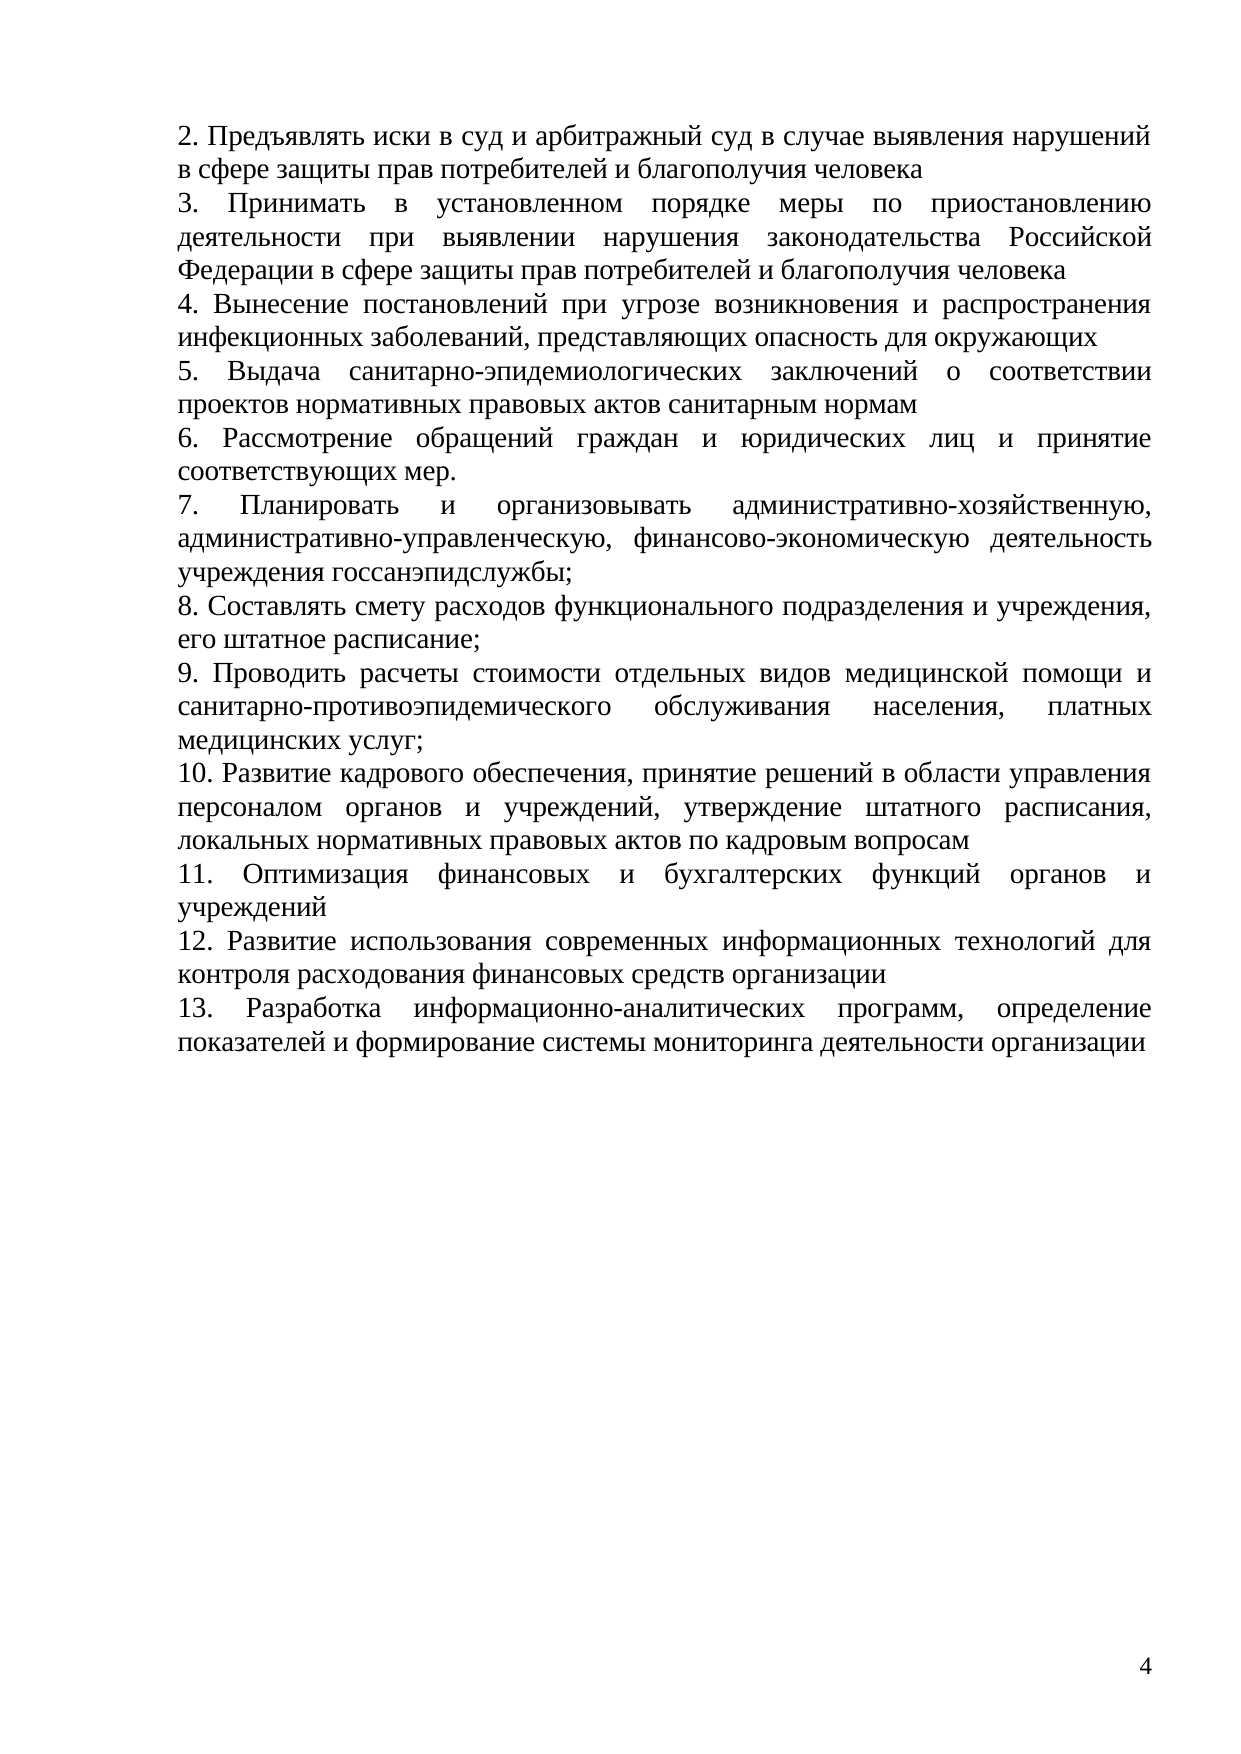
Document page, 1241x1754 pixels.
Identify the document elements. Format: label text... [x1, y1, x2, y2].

text 5. Выдача санитарно-эпидемиологических заключений о соответствии проектов нормативных правовых актов санитарным нормам [177, 353, 1152, 420]
text 4. Вынесение постановлений при угрозе возникновения и распространения инфекционных заболеваний, представляющих опасность для окружающих [177, 286, 1152, 353]
text 6. Рассмотрение обращений граждан и юридических лиц и принятие соответствующих мер. [177, 420, 1152, 487]
text 12. Развитие использования современных информационных технологий для контроля расходования финансовых средств организации [177, 923, 1152, 990]
text 13. Разработка информационно-аналитических программ, определение показателей и формирование системы мониторинга деятельности организации [177, 990, 1152, 1057]
text 3. Принимать в установленном порядке меры по приостановлению деятельности при выявлении нарушения законодательства Российской Федерации в сфере защиты прав потребителей и благополучия человека [177, 185, 1152, 286]
text 10. Развитие кадрового обеспечения, принятие решений в области управления персоналом органов и учреждений, утверждение штатного расписания, локальных нормативных правовых актов по кадровым вопросам [177, 755, 1152, 856]
text 7. Планировать и организовывать административно-хозяйственную, административно-управленческую, финансово-экономическую деятельность учреждения госсанэпидслужбы; [177, 487, 1152, 588]
text 9. Проводить расчеты стоимости отдельных видов медицинской помощи и санитарно-противоэпидемического обслуживания населения, платных медицинских услуг; [177, 655, 1152, 755]
text 2. Предъявлять иски в суд и арбитражный суд в случае выявления нарушений в сфере защиты прав потребителей и благополучия человека [177, 118, 1152, 185]
text 11. Оптимизация финансовых и бухгалтерских функций органов и учреждений [177, 856, 1152, 923]
text 8. Составлять смету расходов функционального подразделения и учреждения, его штатное расписание; [177, 588, 1152, 655]
